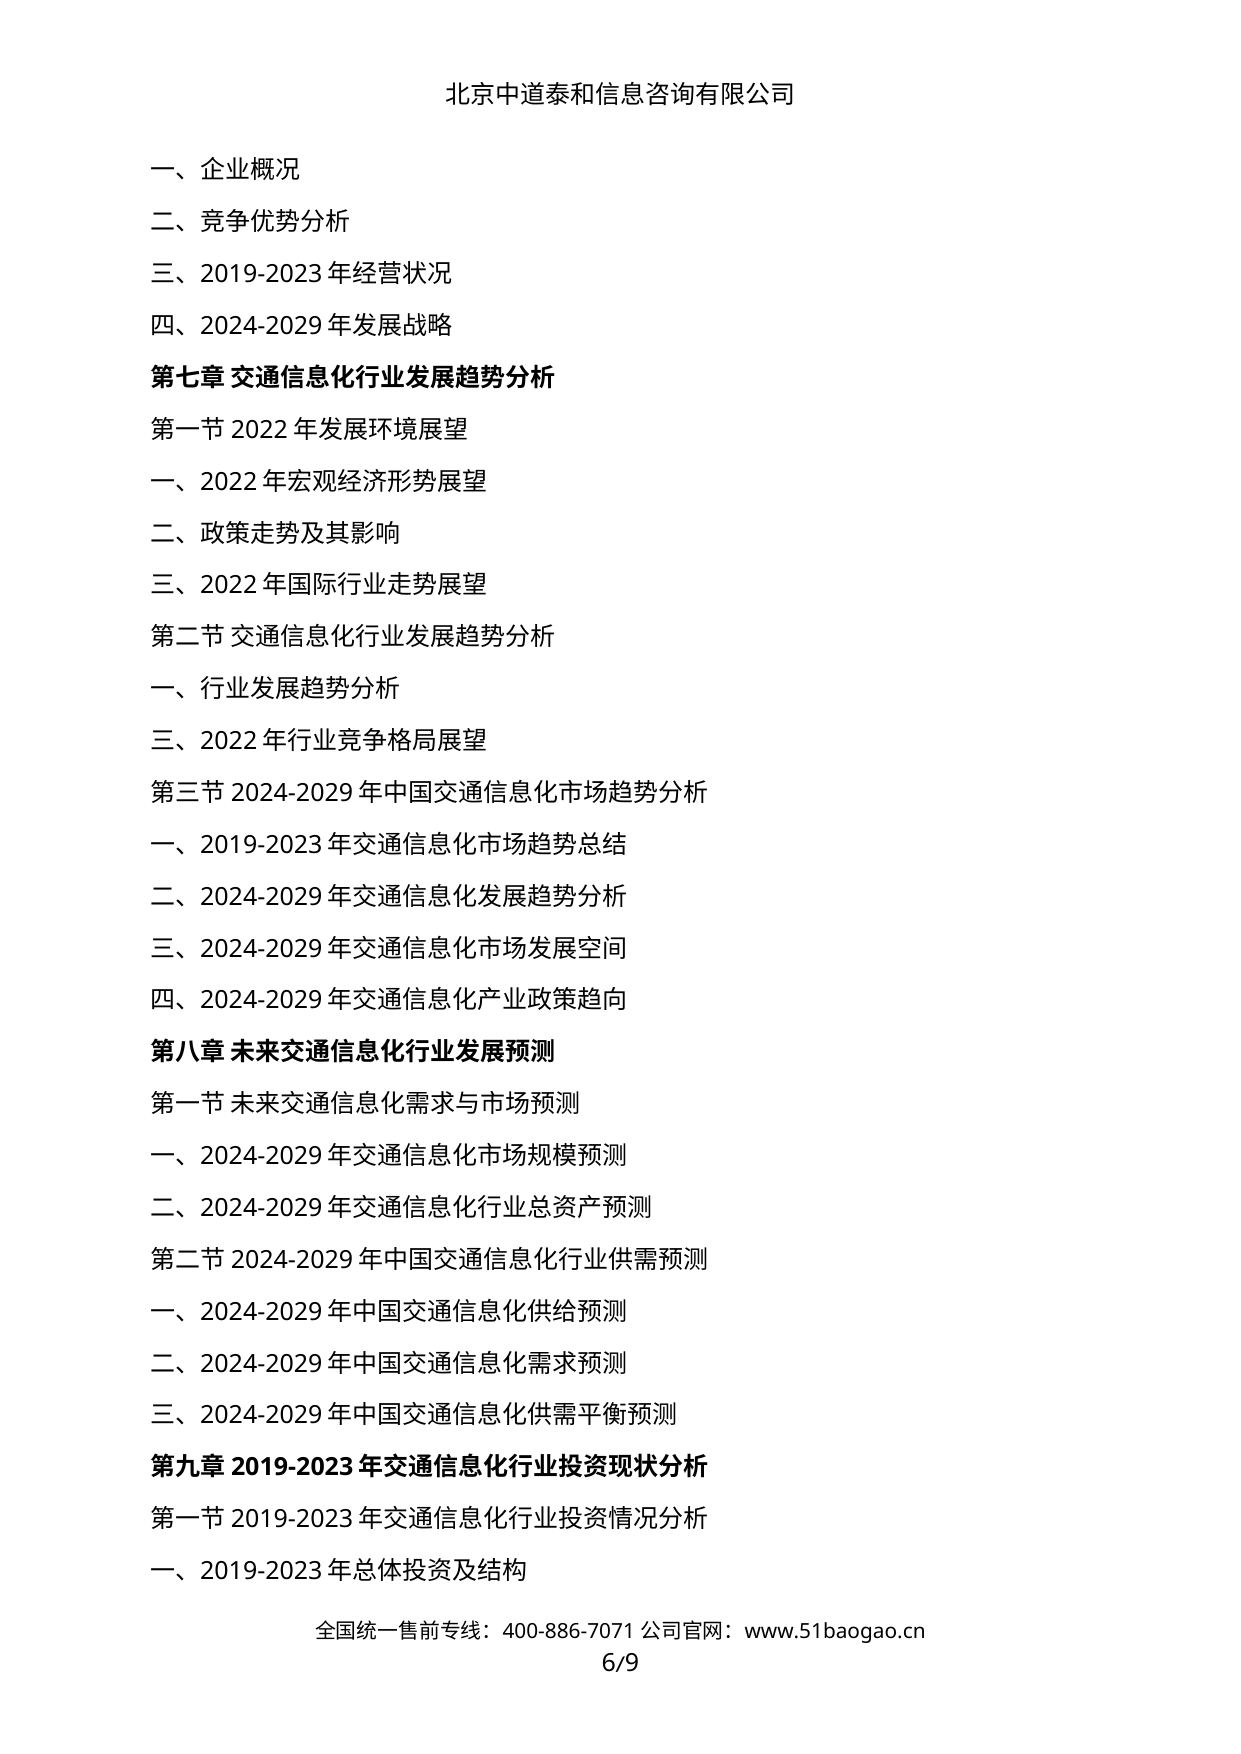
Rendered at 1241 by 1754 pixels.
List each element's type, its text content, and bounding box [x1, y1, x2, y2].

text 第八章 未来交通信息化行业发展预测 [150, 1032, 1090, 1068]
text 三、2022年行业竞争格局展望 [150, 721, 1090, 757]
text 一、2019-2023年交通信息化市场趋势总结 [150, 824, 1090, 861]
text 三、2019-2023年经营状况 [150, 254, 1090, 290]
text 第三节 2024-2029年中国交通信息化市场趋势分析 [150, 772, 1090, 809]
text 第一节 2022年发展环境展望 [150, 409, 1090, 446]
text 第一节 未来交通信息化需求与市场预测 [150, 1084, 1090, 1120]
text 一、2024-2029年中国交通信息化供给预测 [150, 1291, 1090, 1327]
text 四、2024-2029年交通信息化产业政策趋向 [150, 980, 1090, 1016]
text 一、2019-2023年总体投资及结构 [150, 1551, 1090, 1587]
text 一、行业发展趋势分析 [150, 669, 1090, 705]
text 第二节 交通信息化行业发展趋势分析 [150, 617, 1090, 653]
text 第二节 2024-2029年中国交通信息化行业供需预测 [150, 1239, 1090, 1276]
text 二、2024-2029年交通信息化发展趋势分析 [150, 876, 1090, 912]
text 第七章 交通信息化行业发展趋势分析 [150, 357, 1090, 394]
text 二、竞争优势分析 [150, 202, 1090, 238]
text 二、2024-2029年交通信息化行业总资产预测 [150, 1187, 1090, 1224]
text 一、企业概况 [150, 150, 1090, 186]
text 二、政策走势及其影响 [150, 513, 1090, 549]
text 第一节 2019-2023年交通信息化行业投资情况分析 [150, 1499, 1090, 1535]
text 三、2024-2029年交通信息化市场发展空间 [150, 928, 1090, 964]
text 三、2024-2029年中国交通信息化供需平衡预测 [150, 1395, 1090, 1431]
text 第九章 2019-2023年交通信息化行业投资现状分析 [150, 1447, 1090, 1483]
text 二、2024-2029年中国交通信息化需求预测 [150, 1343, 1090, 1379]
text 一、2024-2029年交通信息化市场规模预测 [150, 1136, 1090, 1172]
text 一、2022年宏观经济形势展望 [150, 461, 1090, 497]
text 四、2024-2029年发展战略 [150, 306, 1090, 342]
text 三、2022年国际行业走势展望 [150, 565, 1090, 601]
